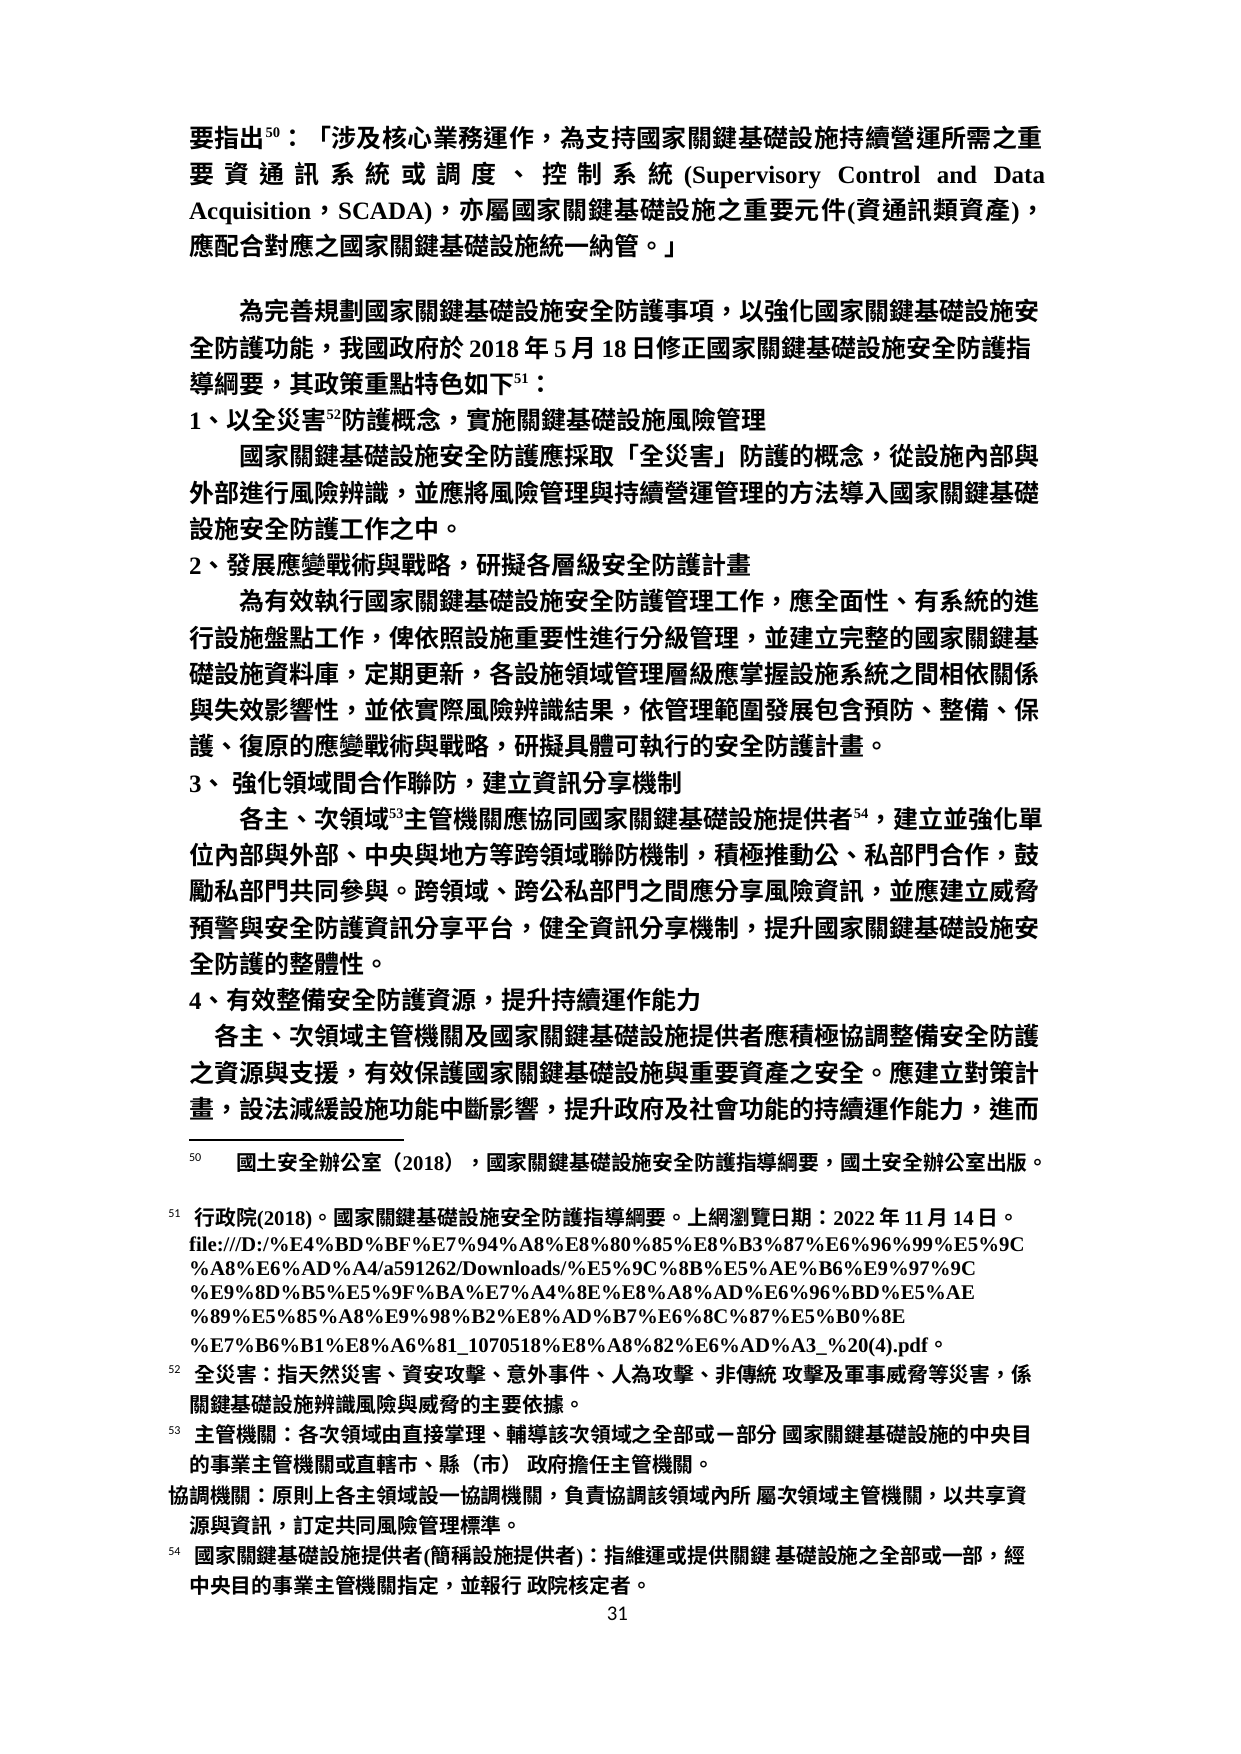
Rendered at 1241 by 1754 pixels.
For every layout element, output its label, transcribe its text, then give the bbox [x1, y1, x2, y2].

text 國家關鍵基礎設施安全防護應採取「全災害」防護的概念，從設施內部與外部進行風險辨識，並應將風險管理與持續營運管理的方法導入國家關鍵基礎設施安全防護工作之中。 [189, 437, 1045, 546]
text 各主、次領域主管機關應協同國家關鍵基礎設施提供者，建立並強化單位內部與外部、中央與地方等跨領域聯防機制，積極推動公、私部門合作，鼓勵私部門共同參與。跨領域、跨公私部門之間應分享風險資訊，並應建立威脅預警與安全防護資訊分享平台，健全資訊分享機制，提升國家關鍵基礎設施安全防護的整體性。 [189, 799, 1045, 981]
text 2、發展應變戰術與戰略，研擬各層級安全防護計畫 [189, 546, 1045, 582]
text 為完善規劃國家關鍵基礎設施安全防護事項，以強化國家關鍵基礎設施安全防護功能，我國政府於2018年5月18日修正國家關鍵基礎設施安全防護指導綱要，其政策重點特色如下： [189, 292, 1045, 401]
text 1、以全災害防護概念，實施關鍵基礎設施風險管理 [189, 401, 1045, 437]
text 4、有效整備安全防護資源，提升持續運作能力 [189, 981, 1045, 1017]
text 為有效執行國家關鍵基礎設施安全防護管理工作，應全面性、有系統的進行設施盤點工作，俾依照設施重要性進行分級管理，並建立完整的國家關鍵基礎設施資料庫，定期更新，各設施領域管理層級應掌握設施系統之間相依關係與失效影響性，並依實際風險辨識結果，依管理範圍發展包含預防、整備、保護、復原的應變戰術與戰略，研擬具體可執行的安全防護計畫。 [189, 582, 1045, 763]
text 3、 強化領域間合作聯防，建立資訊分享機制 [189, 763, 1045, 799]
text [189, 118, 1045, 263]
text 各主、次領域主管機關及國家關鍵基礎設施提供者應積極協調整備安全防護之資源與支援，有效保護國家關鍵基礎設施與重要資產之安全。應建立對策計畫，設法減緩設施功能中斷影響，提升政府及社會功能的持續運作能力，進而保障人民生命財產與福祉，維護國土安全與國家安全。 [189, 1017, 1045, 1126]
